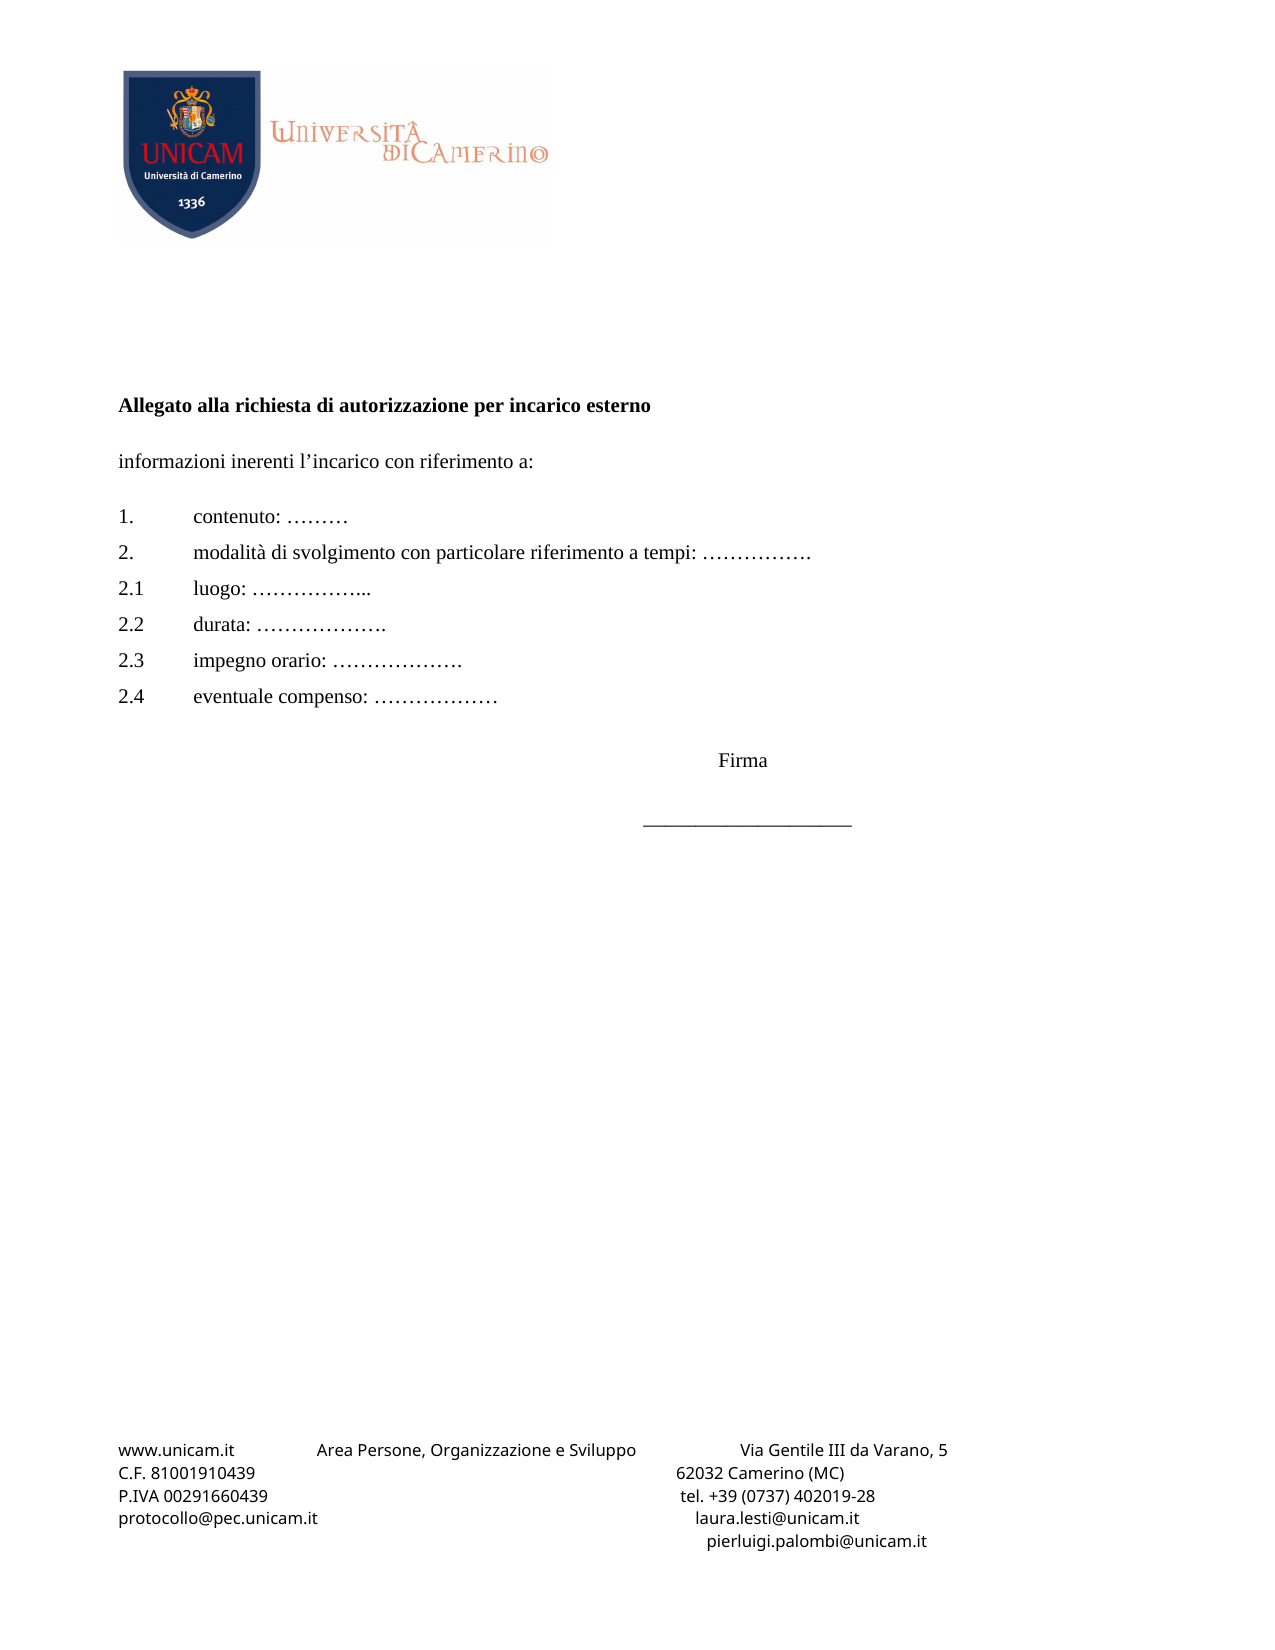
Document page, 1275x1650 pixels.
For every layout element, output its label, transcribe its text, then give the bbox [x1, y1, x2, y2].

text ____________________ [118, 805, 1122, 829]
text 2.1 luogo: ……………... [118, 576, 1122, 600]
text 1. contenuto: ……… [118, 504, 1122, 528]
text 2.4 eventuale compenso: ……………… [118, 684, 1122, 708]
picture [118, 66, 552, 243]
text informazioni inerenti l’incarico con riferimento a: [118, 449, 1122, 473]
text 2. modalità di svolgimento con particolare riferimento a tempi: ……………. [118, 540, 1122, 564]
text Firma [118, 748, 1122, 772]
text Allegato alla richiesta di autorizzazione per incarico esterno [118, 393, 1122, 417]
text 2.3 impegno orario: ………………. [118, 648, 1122, 672]
text 2.2 durata: ………………. [118, 612, 1122, 636]
